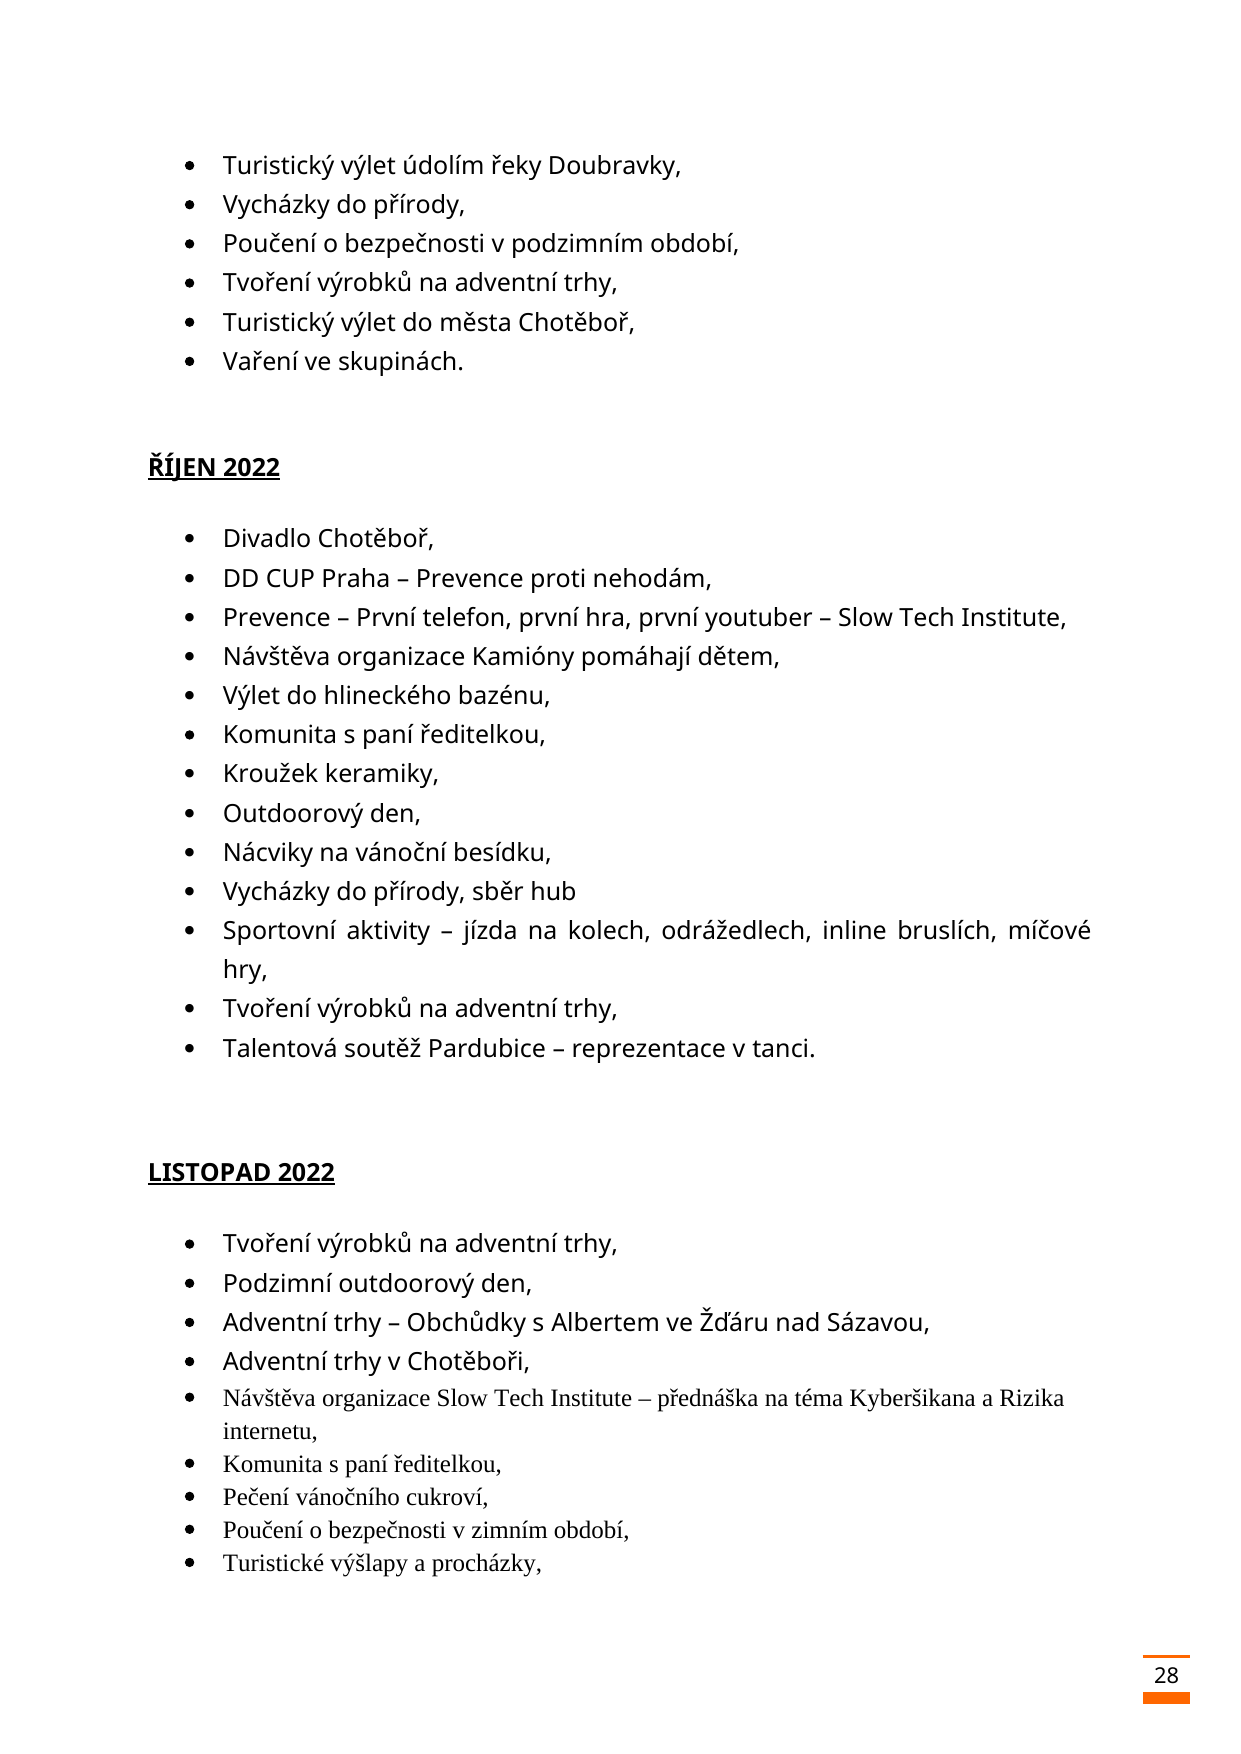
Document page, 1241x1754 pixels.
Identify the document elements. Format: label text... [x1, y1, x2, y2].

text LISTOPAD 2022 [148, 1154, 1093, 1188]
text ŘÍJEN 2022 [148, 449, 1093, 483]
list Turistický výlet do města Chotěboř, [185, 304, 1093, 338]
list Komunita s paní ředitelkou, [185, 1449, 1093, 1477]
list Adventní trhy – Obchůdky s Albertem ve Žďáru nad Sázavou, [185, 1304, 1093, 1338]
list Turistické výšlapy a procházky, [185, 1548, 1093, 1577]
list Adventní trhy v Chotěboři, [185, 1343, 1093, 1378]
list Nácviky na vánoční besídku, [185, 834, 1093, 868]
list Tvoření výrobků na adventní trhy, [185, 991, 1093, 1025]
list Sportovní aktivity – jízda na kolech, odrážedlech, inline bruslích, míčové hry, [185, 913, 1093, 986]
list Podzimní outdoorový den, [185, 1265, 1093, 1299]
list Vaření ve skupinách. [185, 343, 1093, 377]
list Outdoorový den, [185, 795, 1093, 829]
list Tvoření výrobků na adventní trhy, [185, 265, 1093, 299]
list Tvoření výrobků na adventní trhy, [185, 1226, 1093, 1260]
list Poučení o bezpečnosti v podzimním období, [185, 226, 1093, 260]
list DD CUP Praha – Prevence proti nehodám, [185, 560, 1093, 594]
list Divadlo Chotěboř, [185, 521, 1093, 555]
list Komunita s paní ředitelkou, [185, 717, 1093, 751]
list Talentová soutěž Pardubice – reprezentace v tanci. [185, 1030, 1093, 1064]
list Návštěva organizace Slow Tech Institute – přednáška na téma Kyberšikana a Rizika internetu, [185, 1383, 1093, 1444]
list Pečení vánočního cukroví, [185, 1482, 1093, 1511]
list Výlet do hlineckého bazénu, [185, 678, 1093, 712]
list Prevence – První telefon, první hra, první youtuber – Slow Tech Institute, [185, 599, 1093, 633]
list Kroužek keramiky, [185, 756, 1093, 790]
list Vycházky do přírody, sběr hub [185, 873, 1093, 908]
list Turistický výlet údolím řeky Doubravky, [185, 148, 1093, 182]
list Návštěva organizace Kamióny pomáhají dětem, [185, 638, 1093, 673]
list Vycházky do přírody, [185, 187, 1093, 221]
list Poučení o bezpečnosti v zimním období, [185, 1515, 1093, 1543]
